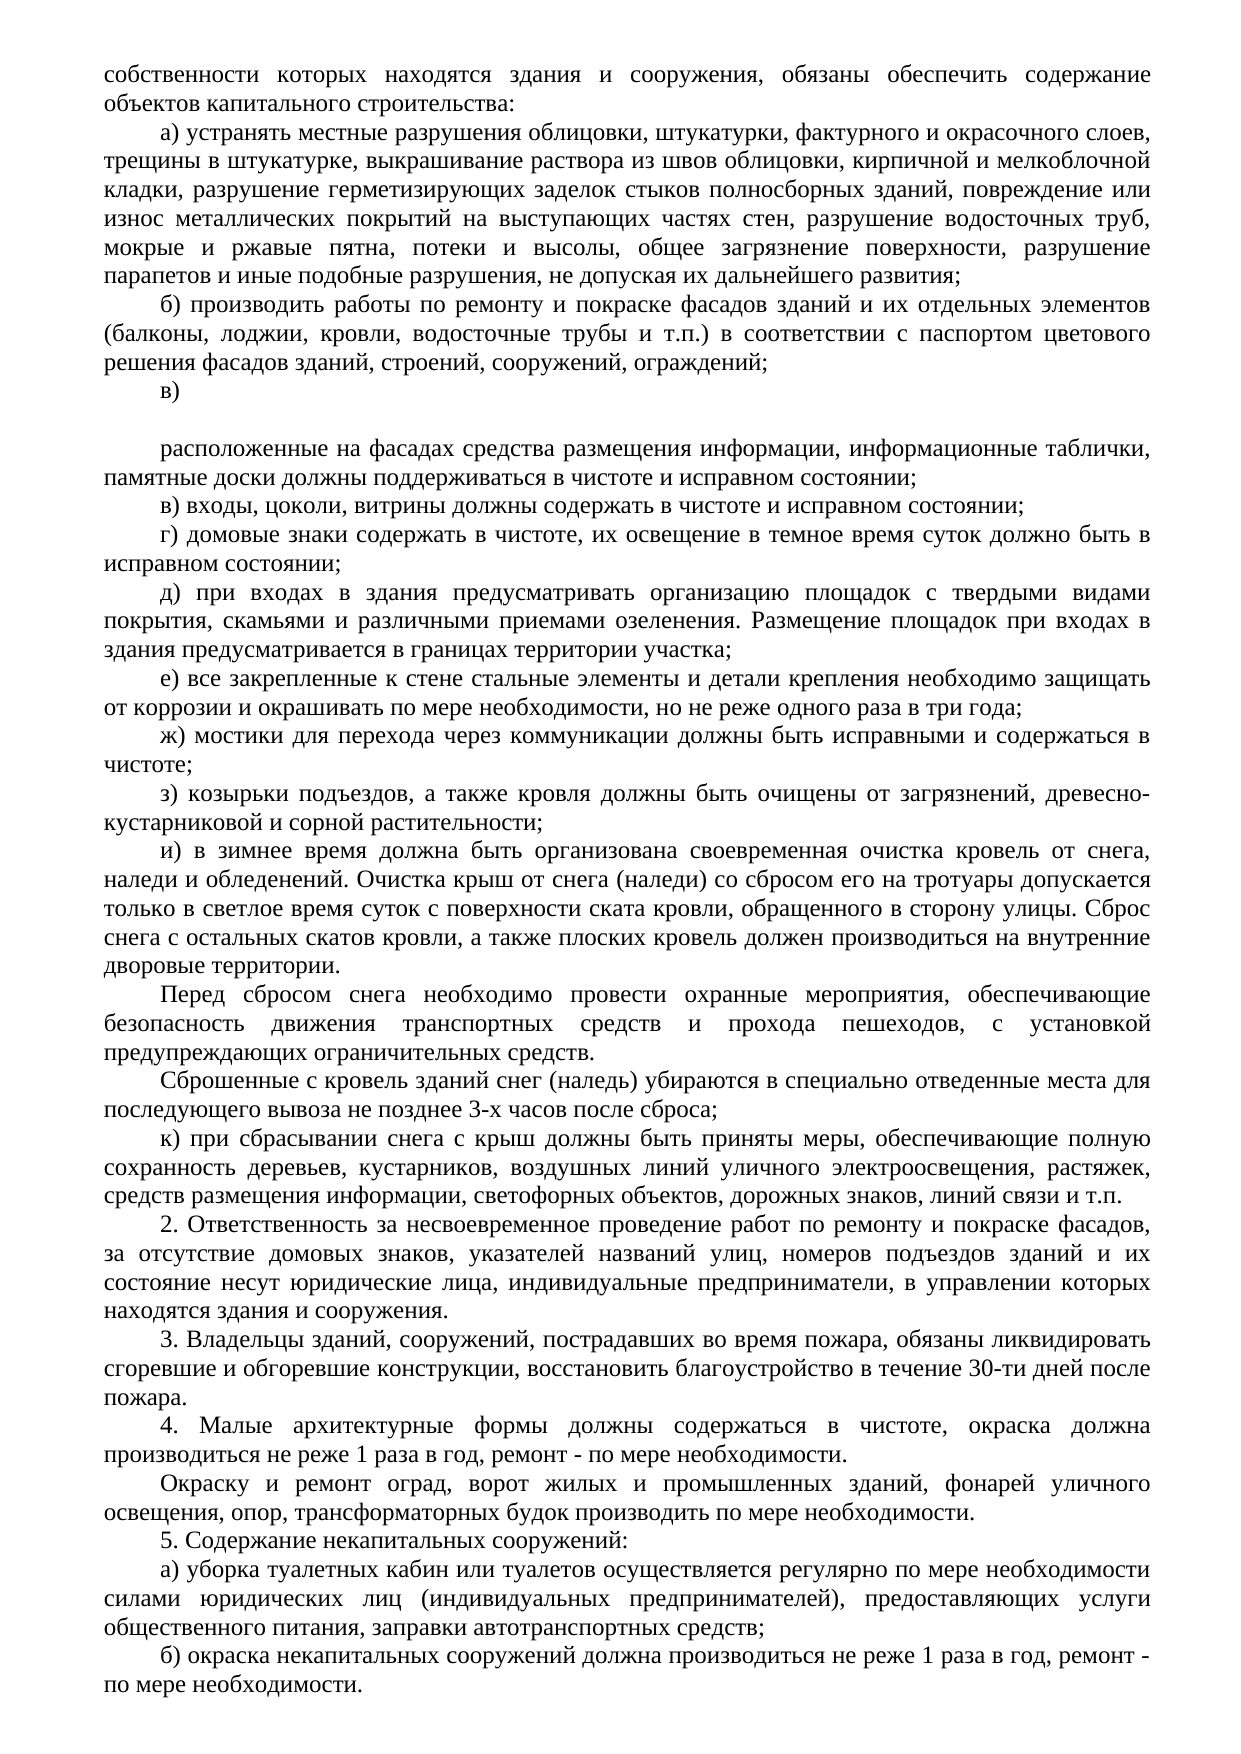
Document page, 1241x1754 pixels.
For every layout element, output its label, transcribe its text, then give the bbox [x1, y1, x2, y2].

text к) при сбрасывании снега с крыш должны быть приняты меры, обеспечивающие полную сохранность деревьев, кустарников, воздушных линий уличного электроосвещения, растяжек, средств размещения информации, светофорных объектов, дорожных знаков, линий связи и т.п. [103, 1123, 1152, 1209]
text в) [103, 375, 1152, 404]
text 4. Малые архитектурные формы должны содержаться в чистоте, окраска должна производиться не реже 1 раза в год, ремонт - по мере необходимости. [103, 1410, 1152, 1468]
text расположенные на фасадах средства размещения информации, информационные таблички, памятные доски должны поддерживаться в чистоте и исправном состоянии; [103, 433, 1152, 490]
text Сброшенные с кровель зданий снег (наледь) убираются в специально отведенные места для последующего вывоза не позднее 3-х часов после сброса; [103, 1065, 1152, 1123]
text а) уборка туалетных кабин или туалетов осуществляется регулярно по мере необходимости силами юридических лиц (индивидуальных предпринимателей), предоставляющих услуги общественного питания, заправки автотранспортных средств; [103, 1554, 1152, 1640]
text Перед сбросом снега необходимо провести охранные мероприятия, обеспечивающие безопасность движения транспортных средств и прохода пешеходов, с установкой предупреждающих ограничительных средств. [103, 979, 1152, 1065]
text 5. Содержание некапитальных сооружений: [103, 1525, 1152, 1554]
text г) домовые знаки содержать в чистоте, их освещение в темное время суток должно быть в исправном состоянии; [103, 519, 1152, 577]
text Окраску и ремонт оград, ворот жилых и промышленных зданий, фонарей уличного освещения, опор, трансформаторных будок производить по мере необходимости. [103, 1468, 1152, 1525]
text е) все закрепленные к стене стальные элементы и детали крепления необходимо защищать от коррозии и окрашивать по мере необходимости, но не реже одного раза в три года; [103, 663, 1152, 720]
text ж) мостики для перехода через коммуникации должны быть исправными и содержаться в чистоте; [103, 720, 1152, 778]
text б) окраска некапитальных сооружений должна производиться не реже 1 раза в год, ремонт - по мере необходимости. [103, 1640, 1152, 1698]
text б) производить работы по ремонту и покраске фасадов зданий и их отдельных элементов (балконы, лоджии, кровли, водосточные трубы и т.п.) в соответствии с паспортом цветового решения фасадов зданий, строений, сооружений, ограждений; [103, 289, 1152, 375]
text 3. Владельцы зданий, сооружений, пострадавших во время пожара, обязаны ликвидировать сгоревшие и обгоревшие конструкции, восстановить благоустройство в течение 30-ти дней после пожара. [103, 1324, 1152, 1410]
text д) при входах в здания предусматривать организацию площадок с твердыми видами покрытия, скамьями и различными приемами озеленения. Размещение площадок при входах в здания предусматривается в границах территории участка; [103, 577, 1152, 663]
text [103, 59, 1152, 117]
text в) входы, цоколи, витрины должны содержать в чистоте и исправном состоянии; [103, 490, 1152, 519]
text з) козырьки подъездов, а также кровля должны быть очищены от загрязнений, древесно-кустарниковой и сорной растительности; [103, 778, 1152, 835]
text и) в зимнее время должна быть организована своевременная очистка кровель от снега, наледи и обледенений. Очистка крыш от снега (наледи) со сбросом его на тротуары допускается только в светлое время суток с поверхности ската кровли, обращенного в сторону улицы. Сброс снега с остальных скатов кровли, а также плоских кровель должен производиться на внутренние дворовые территории. [103, 835, 1152, 979]
text а) устранять местные разрушения облицовки, штукатурки, фактурного и окрасочного слоев, трещины в штукатурке, выкрашивание раствора из швов облицовки, кирпичной и мелкоблочной кладки, разрушение герметизирующих заделок стыков полносборных зданий, повреждение или износ металлических покрытий на выступающих частях стен, разрушение водосточных труб, мокрые и ржавые пятна, потеки и высолы, общее загрязнение поверхности, разрушение парапетов и иные подобные разрушения, не допуская их дальнейшего развития; [103, 117, 1152, 289]
text 2. Ответственность за несвоевременное проведение работ по ремонту и покраске фасадов, за отсутствие домовых знаков, указателей названий улиц, номеров подъездов зданий и их состояние несут юридические лица, индивидуальные предприниматели, в управлении которых находятся здания и сооружения. [103, 1209, 1152, 1324]
